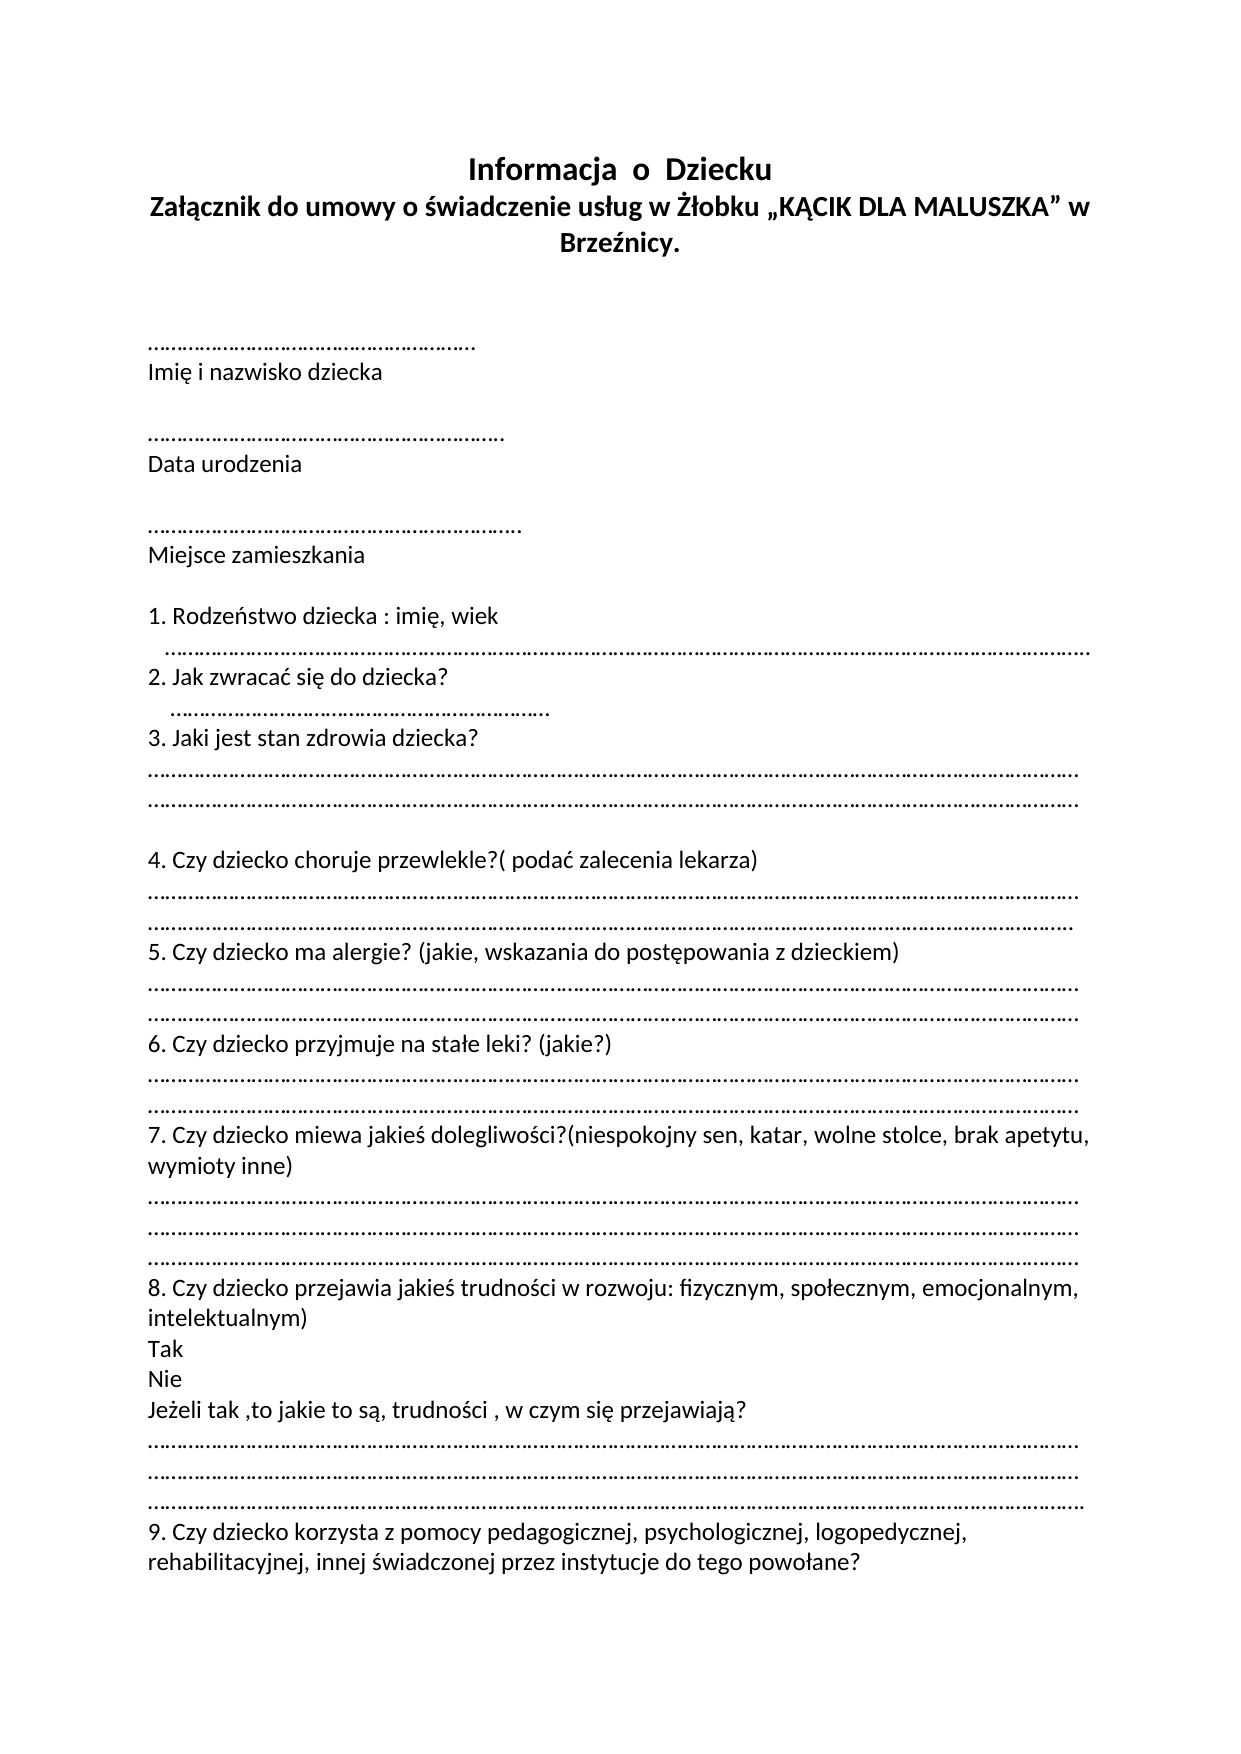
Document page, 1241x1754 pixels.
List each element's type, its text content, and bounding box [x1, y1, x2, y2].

text ………………………………………………………… [148, 692, 1093, 722]
text 8. Czy dziecko przejawia jakieś trudności w rozwoju: fizycznym, społecznym, emocjonalnym, intelektualnym) [148, 1272, 1093, 1333]
text Tak [148, 1333, 1093, 1363]
text Informacja o Dziecku [148, 148, 1093, 188]
text Nie [148, 1363, 1093, 1394]
text Załącznik do umowy o świadczenie usług w Żłobku „KĄCIK DLA MALUSZKA” w Brzeźnicy. [148, 188, 1093, 259]
text Jeżeli tak ,to jakie to są, trudności , w czym się przejawiają? [148, 1394, 1093, 1424]
text Data urodzenia [148, 448, 1093, 478]
text ……………………………………………………………………………………………………………………………………………………………………………………………………………………………………………………………………………………………… [148, 1424, 1093, 1486]
text …………………………………………………………………………………………………………………………………………………………………………………………………………………………………………………………………………………………….. [148, 875, 1093, 936]
text 6. Czy dziecko przyjmuje na stałe leki? (jakie?) [148, 1028, 1093, 1058]
text 1. Rodzeństwo dziecka : imię, wiek [148, 600, 1093, 631]
text …………………………………………………….. [148, 417, 1093, 448]
text ……………………………………………………………………………………………………………………………………………………………………………………………………………………………………………………………………………………………………………………………………………………………………………………………………………………………………………… [148, 1180, 1093, 1272]
text 7. Czy dziecko miewa jakieś dolegliwości?(niespokojny sen, katar, wolne stolce, brak apetytu, wymioty inne) [148, 1119, 1093, 1180]
text …………………………………………………………………………………………………………………………………………….. [148, 631, 1093, 661]
text 2. Jak zwracać się do dziecka? [148, 661, 1093, 692]
text ……………………………………………………………………………………………………………………………………………………………………………………………………………………………………………………………………………………………… [148, 1058, 1093, 1119]
text 3. Jaki jest stan zdrowia dziecka? [148, 722, 1093, 753]
text ………………………………………………………………………………………………………………………………………………. [148, 1486, 1093, 1516]
text ……………………………………………………….. [148, 509, 1093, 539]
text Imię i nazwisko dziecka [148, 356, 1093, 387]
text 4. Czy dziecko choruje przewlekle?( podać zalecenia lekarza) [148, 844, 1093, 875]
text 9. Czy dziecko korzysta z pomocy pedagogicznej, psychologicznej, logopedycznej, rehabilitacyjnej, innej świadczonej przez instytucje do tego powołane? [148, 1516, 1093, 1577]
text ………………………………………………… [148, 326, 1093, 356]
text 5. Czy dziecko ma alergie? (jakie, wskazania do postępowania z dzieckiem) [148, 936, 1093, 967]
text ……………………………………………………………………………………………………………………………………………………………………………………………………………………………………………………………………………………………… [148, 967, 1093, 1028]
text Miejsce zamieszkania [148, 539, 1093, 570]
text ……………………………………………………………………………………………………………………………………………………………………………………………………………………………………………………………………………………………… [148, 753, 1093, 814]
